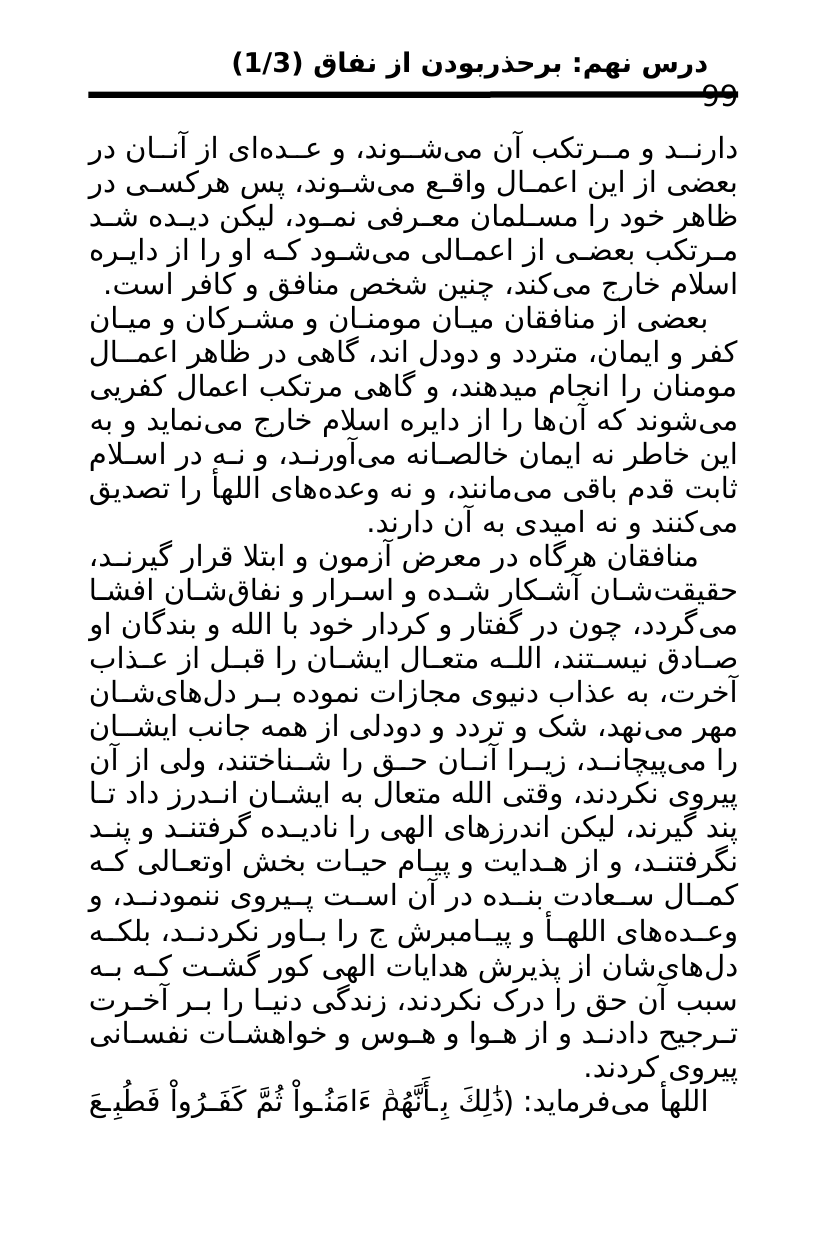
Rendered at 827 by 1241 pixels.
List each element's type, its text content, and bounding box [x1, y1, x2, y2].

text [89, 1085, 738, 1119]
text منافقان هرگاه در معرض آزمون و ابتلا قرار گیرند، حقیقت‌شان آشکار شده و اسرار و نفاق‌شان افشا می‌گردد، چون در گفتار و کردار خود با الله و بندگان او صادق نیستند، الله متعال ایشان را قبل از عذاب آخرت، به عذاب دنیوی مجازات نموده بر دل‌های‌شان مهر می‌نهد، شک و تردد و دودلی از همه جانب ایشان را می‌پیچاند، زیرا آنان حق را شناختند، ولی از آن پیروی نکردند، وقتی الله متعال به ایشان اندرز داد تا پند گیرند، لیکن اندرز‌های الهی را نادیده گرفتند و پند نگرفتند، و از هدایت و پیام حیات بخش اوتعالی که کمال سعادت بنده در آن است پیروی ننمودند، و وعده‌های اللهأ و پیامبرش ج را باور نکردند، بلکه دل‌های‌شان از پذیرش هدایات الهی کور گشت که به سبب آن حق را درک نکردند، زندگی دنیا را بر آخرت ترجیح دادند و از هوا و هوس و خواهشات نفسانی پیروی کردند. [89, 539, 738, 1085]
text بعضی از منافقان میان مومنان و مشرکان و میان کفر و ایمان، متردد و دودل اند، گاهی در ظاهر اعمال مومنان را انجام میدهند، و گاهی مرتکب اعمال کفریی می‌شوند که آن‌ها را از دایره اسلام خارج می‌نماید و به این خاطر نه ایمان خالصانه می‌آورند، و نه در اسلام ثابت قدم باقی می‌مانند، و نه وعده‌های اللهأ را تصدیق می‌کنند و نه امیدی به آن دارند. [89, 301, 738, 539]
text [89, 132, 738, 301]
